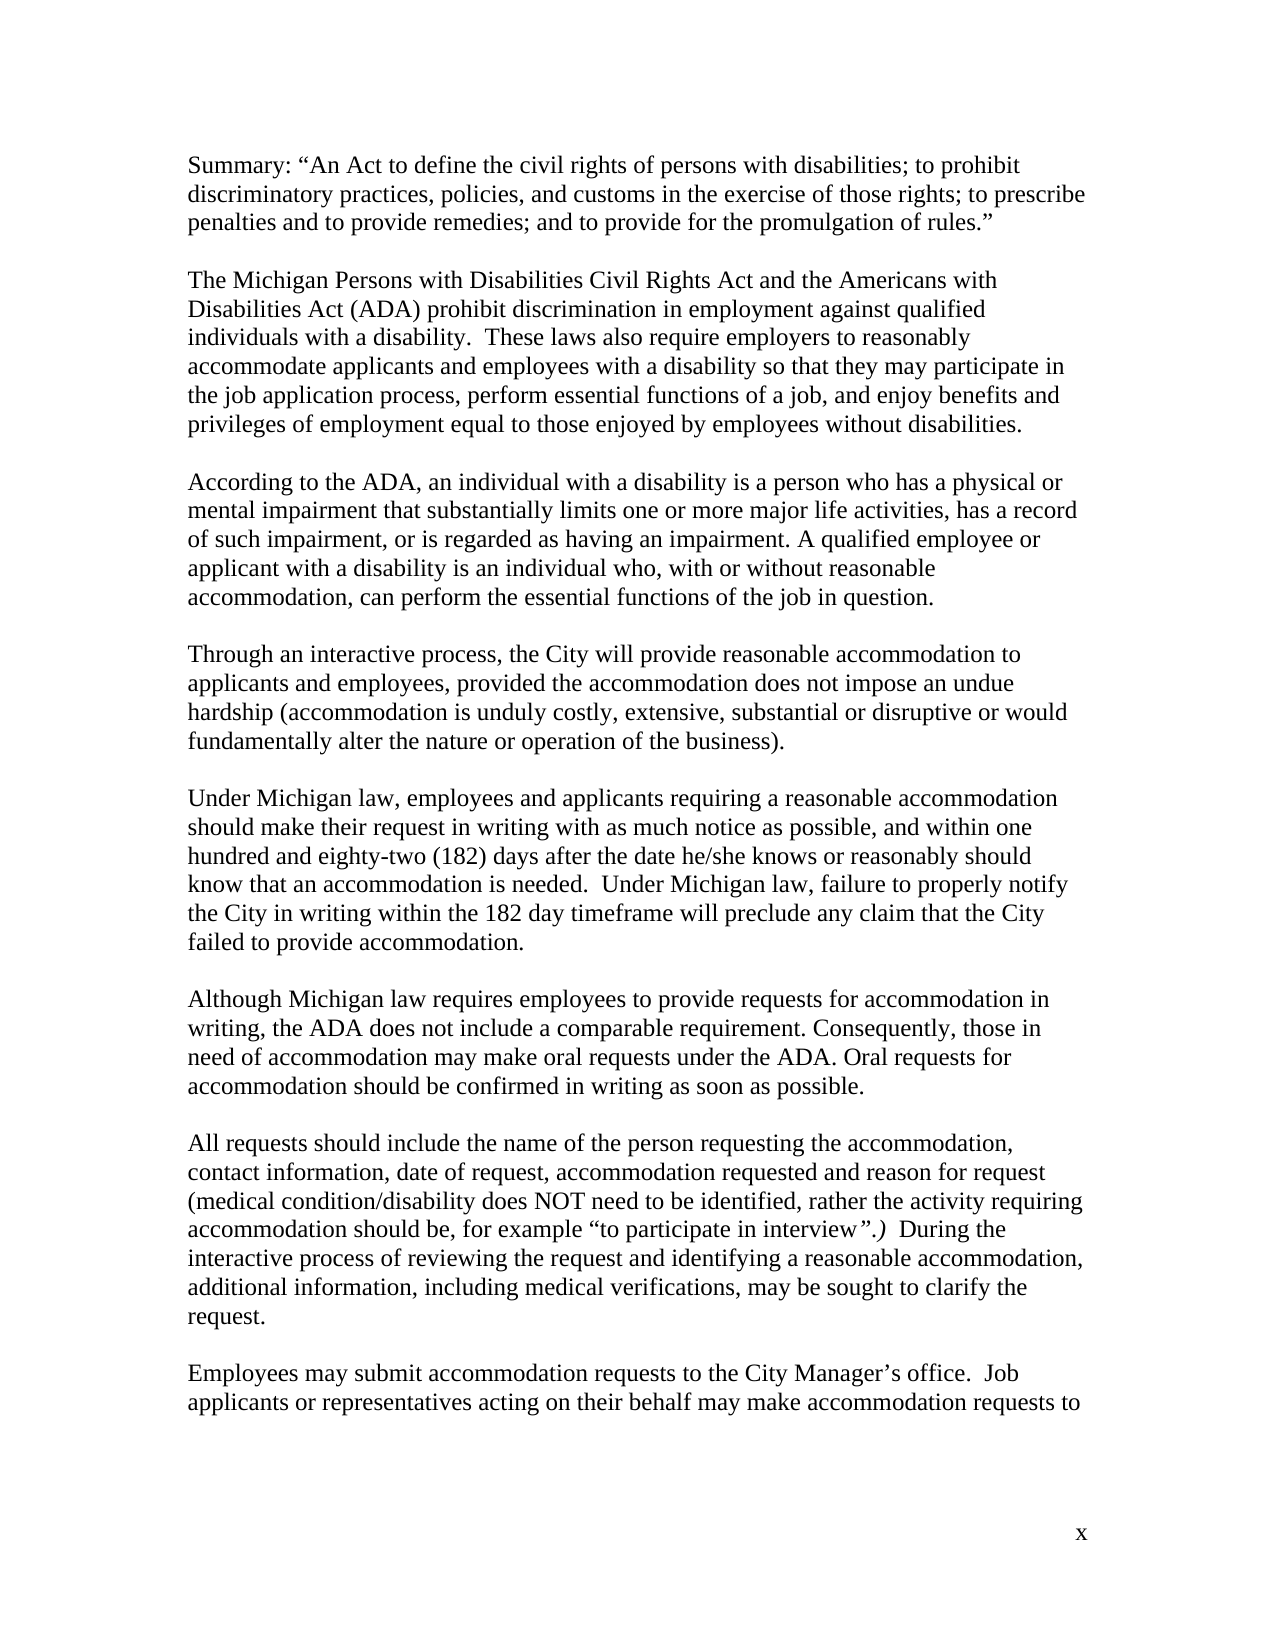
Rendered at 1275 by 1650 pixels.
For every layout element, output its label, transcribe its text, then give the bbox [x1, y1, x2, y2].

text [187, 1358, 1087, 1416]
text Under Michigan law, employees and applicants requiring a reasonable accommodation should make their request in writing with as much notice as possible, and within one hundred and eighty-two (182) days after the date he/she knows or reasonably should know that an accommodation is needed. Under Michigan law, failure to properly notify the City in writing within the 182 day timeframe will preclude any claim that the City failed to provide accommodation. [187, 783, 1087, 956]
text All requests should include the name of the person requesting the accommodation, contact information, date of request, accommodation requested and reason for request (medical condition/disability does NOT need to be identified, rather the activity requiring accommodation should be, for example “to participate in interview”.) During the interactive process of reviewing the request and identifying a reasonable accommodation, additional information, including medical verifications, may be sought to clarify the request. [187, 1128, 1087, 1329]
text Through an interactive process, the City will provide reasonable accommodation to applicants and employees, provided the accommodation does not impose an undue hardship (accommodation is unduly costly, extensive, substantial or disruptive or would fundamentally alter the nature or operation of the business). [187, 639, 1087, 754]
text According to the ADA, an individual with a disability is a person who has a physical or mental impairment that substantially limits one or more major life activities, has a record of such impairment, or is regarded as having an impairment. A qualified employee or applicant with a disability is an individual who, with or without reasonable accommodation, can perform the essential functions of the job in question. [187, 467, 1087, 610]
text Although Michigan law requires employees to provide requests for accommodation in writing, the ADA does not include a comparable requirement. Consequently, those in need of accommodation may make oral requests under the ADA. Oral requests for accommodation should be confirmed in writing as soon as possible. [187, 956, 1087, 1099]
text Summary: “An Act to define the civil rights of persons with disabilities; to prohibit discriminatory practices, policies, and customs in the exercise of those rights; to prescribe penalties and to provide remedies; and to provide for the promulgation of rules.” [187, 150, 1087, 236]
text The Michigan Persons with Disabilities Civil Rights Act and the Americans with Disabilities Act (ADA) prohibit discrimination in employment against qualified individuals with a disability. These laws also require employers to reasonably accommodate applicants and employees with a disability so that they may participate in the job application process, perform essential functions of a job, and enjoy benefits and privileges of employment equal to those enjoyed by employees without disabilities. [187, 265, 1087, 437]
